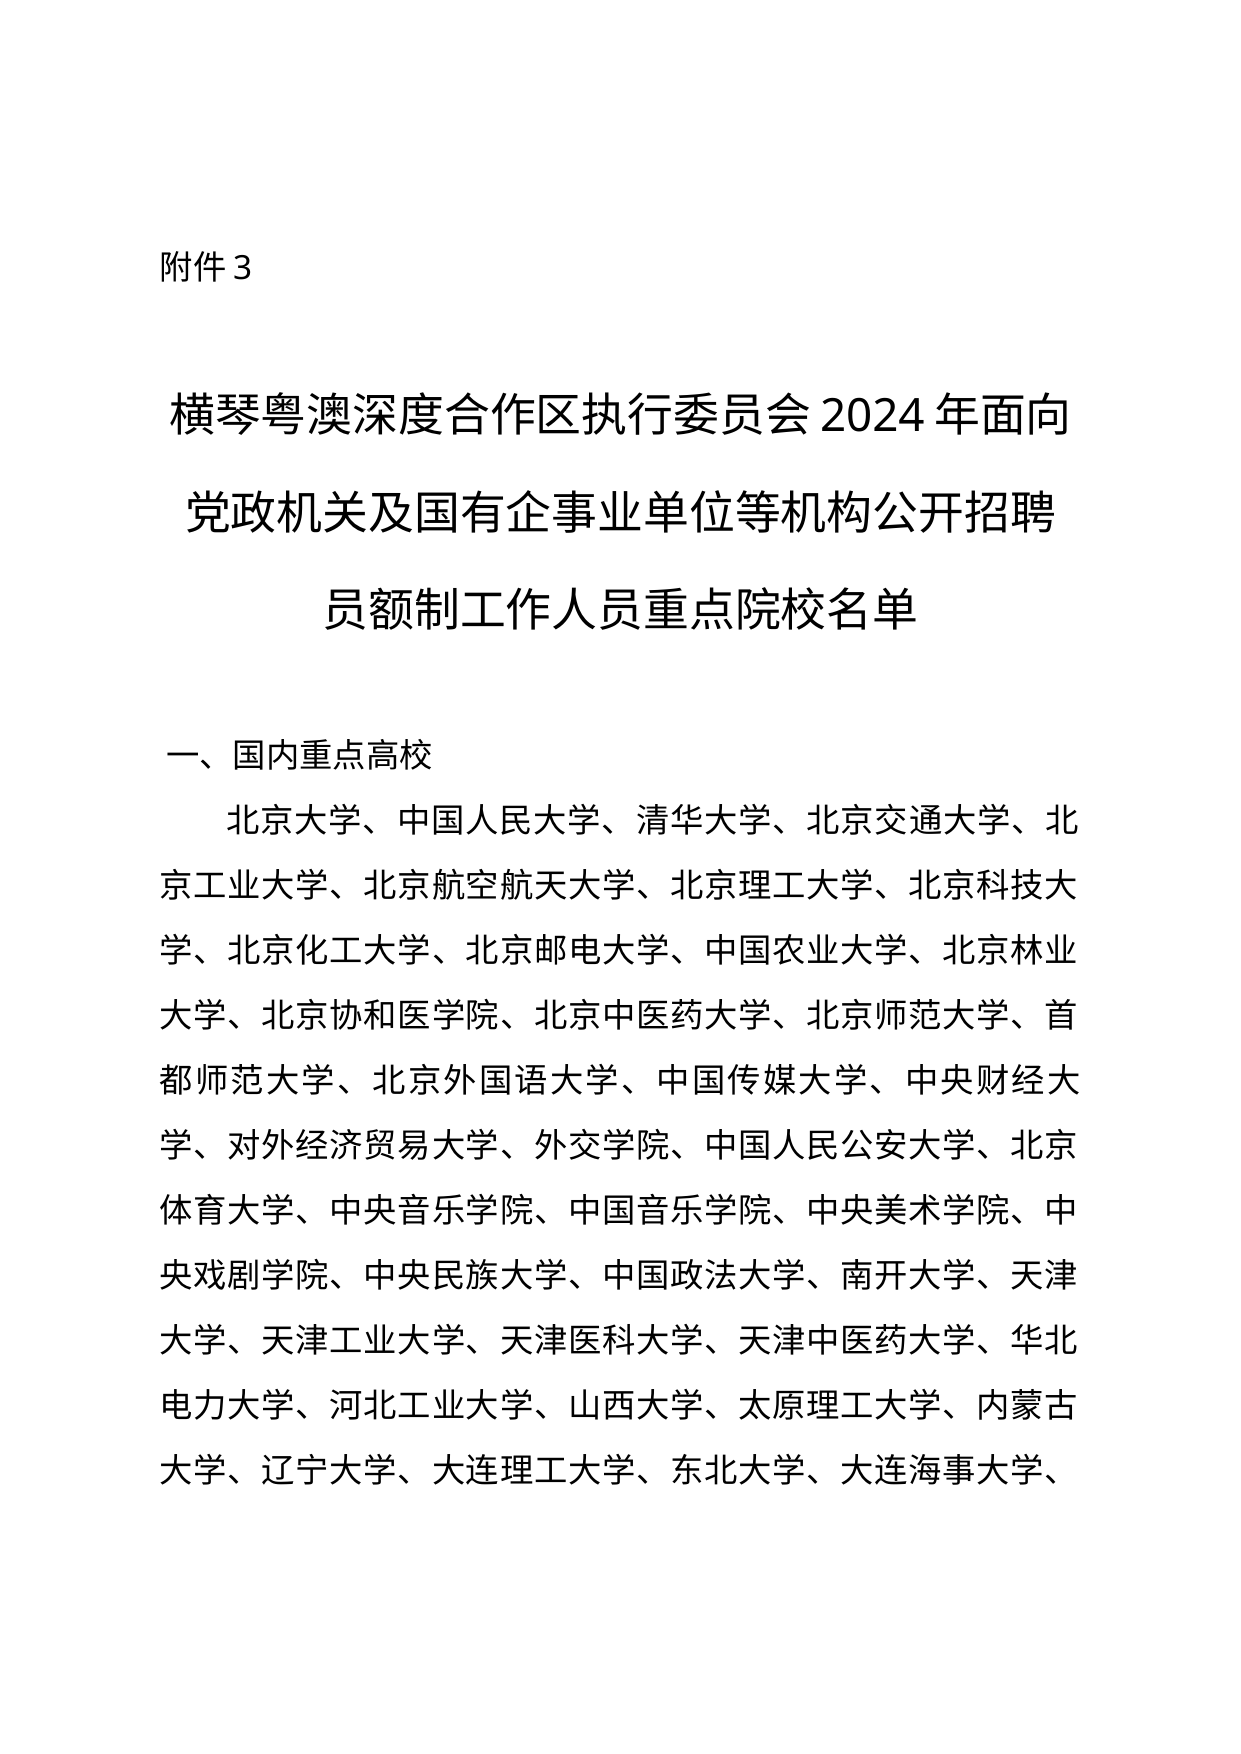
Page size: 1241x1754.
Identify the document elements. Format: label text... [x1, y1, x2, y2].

text 一、国内重点高校 [166, 720, 1081, 785]
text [159, 785, 1081, 1500]
text 附件3 [159, 233, 1081, 298]
text 党政机关及国有企事业单位等机构公开招聘 [159, 460, 1081, 558]
text 横琴粤澳深度合作区执行委员会2024年面向 [159, 298, 1081, 460]
text 员额制工作人员重点院校名单 [159, 558, 1081, 655]
